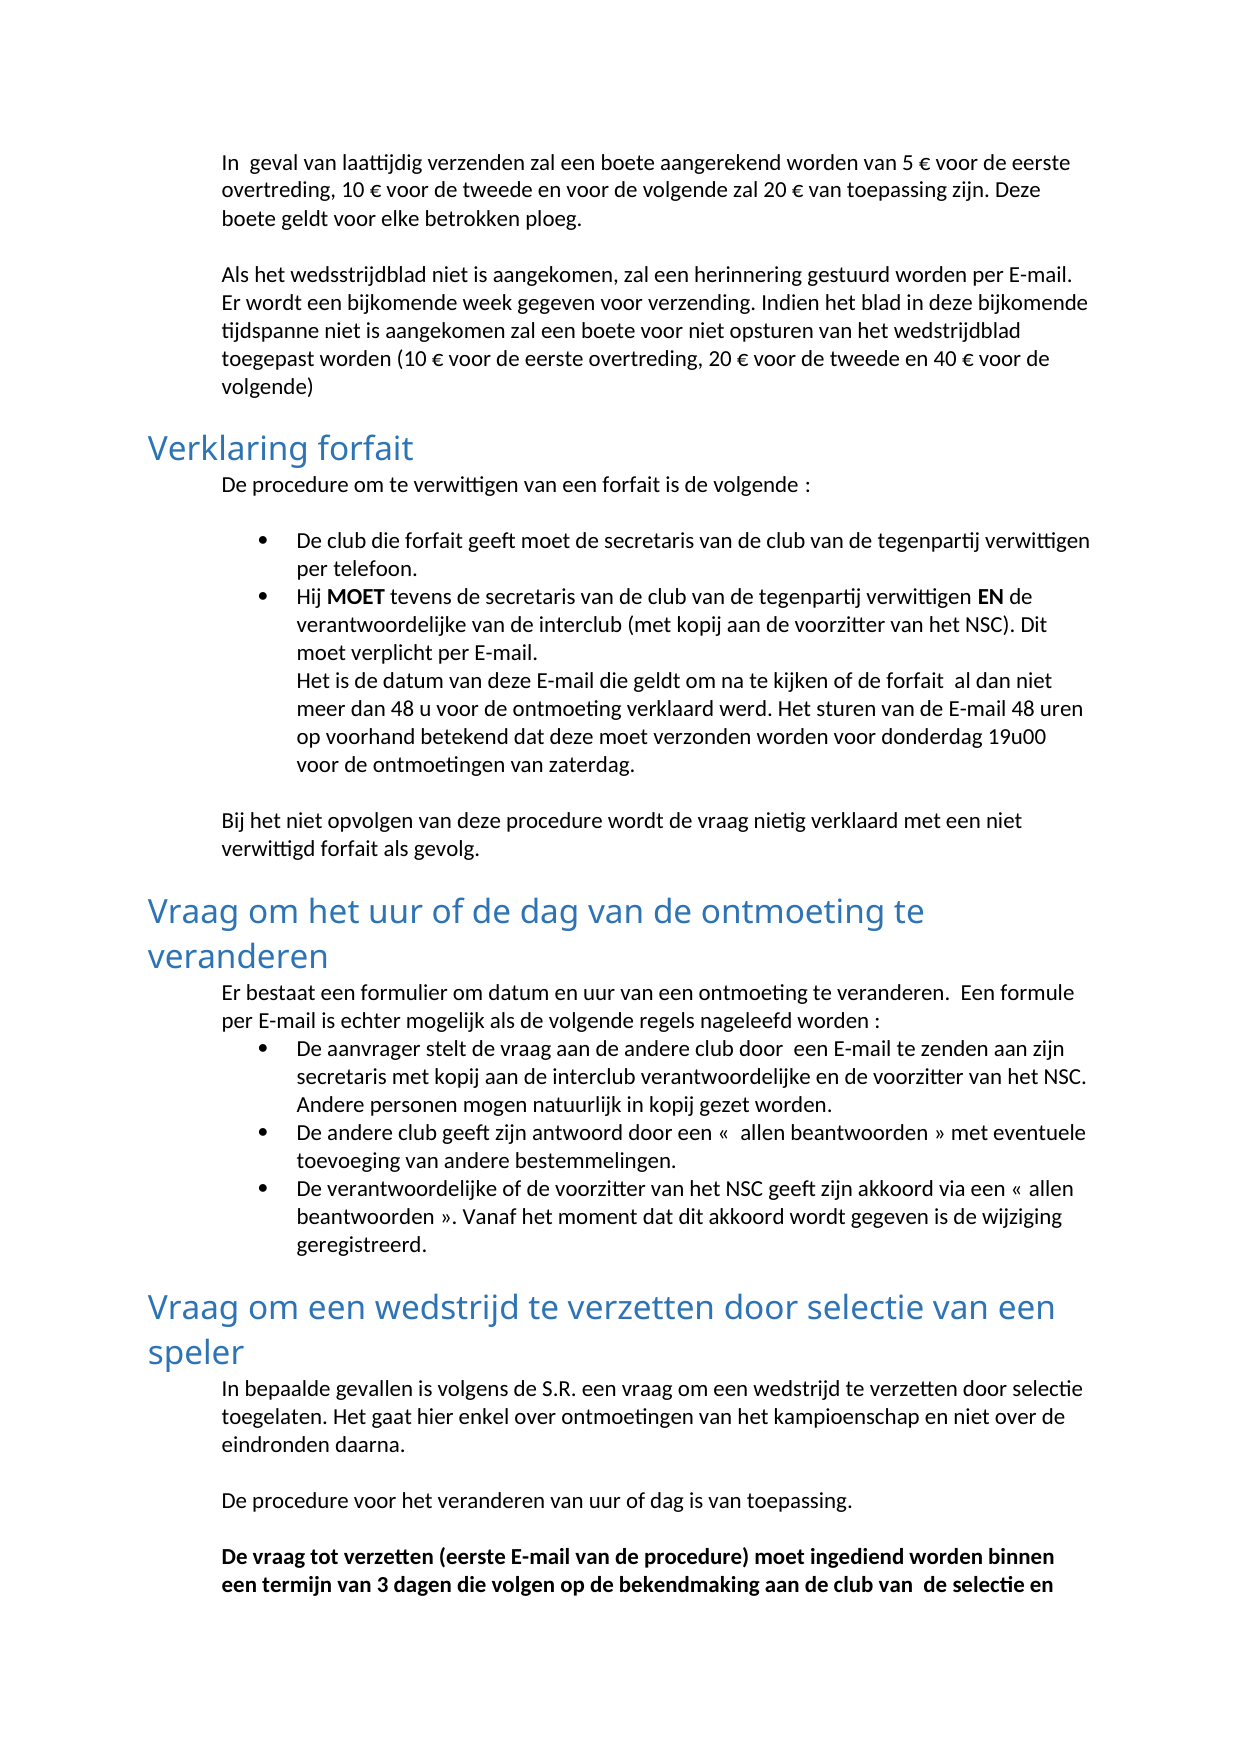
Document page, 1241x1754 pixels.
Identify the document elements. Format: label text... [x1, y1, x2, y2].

list De andere club geeft zijn antwoord door een « allen beantwoorden » met eventuele toevoeging van andere bestemmelingen. [259, 1118, 1093, 1174]
list De club die forfait geeft moet de secretaris van de club van de tegenpartij verwittigen per telefoon. [259, 526, 1093, 582]
text In geval van laattijdig verzenden zal een boete aangerekend worden van 5 € voor de eerste overtreding, 10 € voor de tweede en voor de volgende zal 20 € van toepassing zijn. Deze boete geldt voor elke betrokken ploeg. [221, 148, 1093, 232]
list De aanvrager stelt de vraag aan de andere club door een E-mail te zenden aan zijn secretaris met kopij aan de interclub verantwoordelijke en de voorzitter van het NSC. Andere personen mogen natuurlijk in kopij gezet worden. [259, 1034, 1093, 1118]
text De procedure voor het veranderen van uur of dag is van toepassing. [221, 1486, 1093, 1514]
text In bepaalde gevallen is volgens de S.R. een vraag om een wedstrijd te verzetten door selectie toegelaten. Het gaat hier enkel over ontmoetingen van het kampioenschap en niet over de eindronden daarna. [221, 1374, 1093, 1458]
subtitle Vraag om het uur of de dag van de ontmoeting te veranderen [148, 887, 1093, 978]
text Bij het niet opvolgen van deze procedure wordt de vraag nietig verklaard met een niet verwittigd forfait als gevolg. [221, 806, 1093, 862]
subtitle Vraag om een wedstrijd te verzetten door selectie van een speler [148, 1283, 1093, 1374]
subtitle Verklaring forfait [148, 425, 1093, 470]
text Er bestaat een formulier om datum en uur van een ontmoeting te veranderen. Een formule per E-mail is echter mogelijk als de volgende regels nageleefd worden : [221, 978, 1093, 1034]
list De verantwoordelijke of de voorzitter van het NSC geeft zijn akkoord via een « allen beantwoorden ». Vanaf het moment dat dit akkoord wordt gegeven is de wijziging geregistreerd. [259, 1174, 1093, 1258]
text De procedure om te verwittigen van een forfait is de volgende : [221, 470, 1093, 498]
text Als het wedsstrijdblad niet is aangekomen, zal een herinnering gestuurd worden per E-mail. Er wordt een bijkomende week gegeven voor verzending. Indien het blad in deze bijkomende tijdspanne niet is aangekomen zal een boete voor niet opsturen van het wedstrijdblad toegepast worden (10 € voor de eerste overtreding, 20 € voor de tweede en 40 € voor de volgende) [221, 260, 1093, 400]
list Hij MOET tevens de secretaris van de club van de tegenpartij verwittigen EN de verantwoordelijke van de interclub (met kopij aan de voorzitter van het NSC). Dit moet verplicht per E-mail. Het is de datum van deze E-mail die geldt om na te kijken of de forfait al dan niet meer dan 48 u voor de ontmoeting verklaard werd. Het sturen van de E-mail 48 uren op voorhand betekend dat deze moet verzonden worden voor donderdag 19u00 voor de ontmoetingen van zaterdag. [259, 582, 1093, 778]
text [221, 1542, 1093, 1598]
